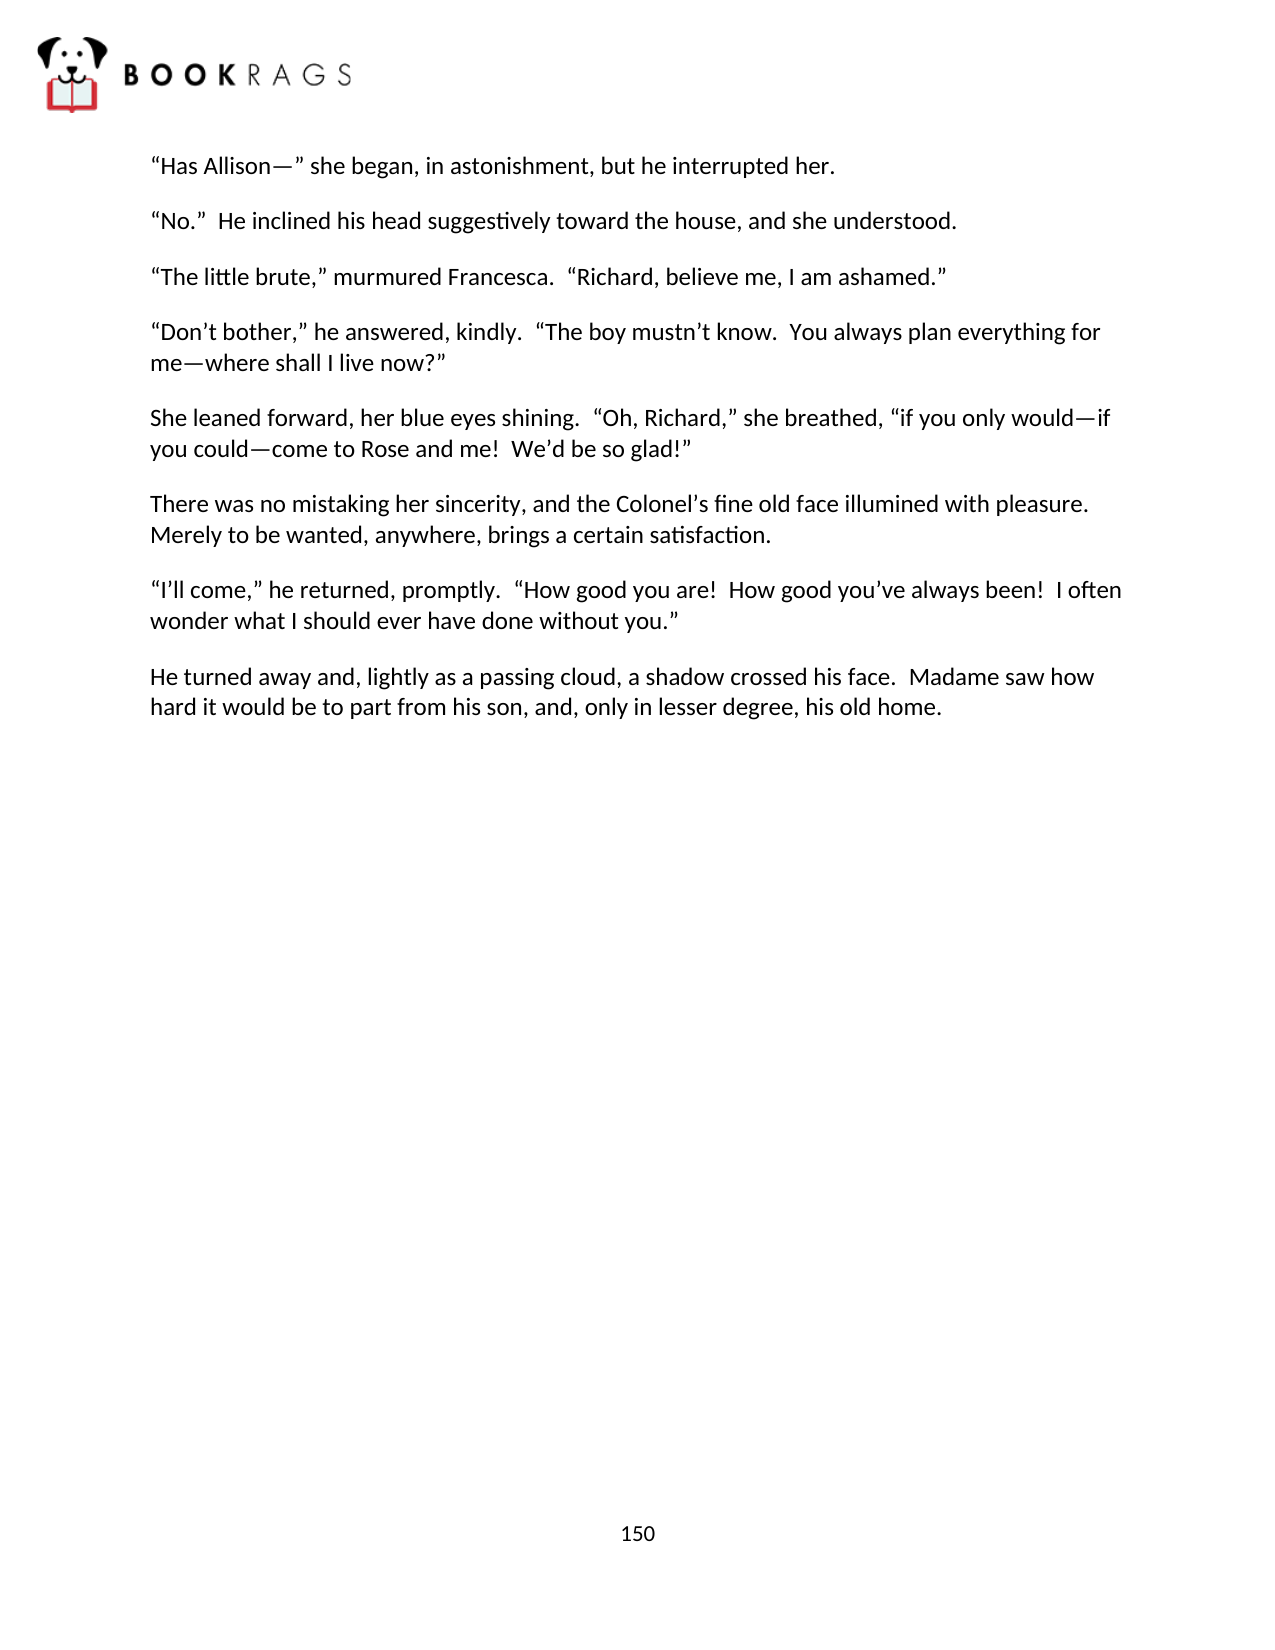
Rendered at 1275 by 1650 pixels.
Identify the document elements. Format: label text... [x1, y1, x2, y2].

picture [37, 37, 351, 113]
text “I’ll come,” he returned, promptly. “How good you are! How good you’ve always been! I often wonder what I should ever have done without you.” [150, 575, 1125, 636]
text “Don’t bother,” he answered, kindly. “The boy mustn’t know. You always plan everything for me—­where shall I live now?” [150, 317, 1125, 378]
text “The little brute,” murmured Francesca. “Richard, believe me, I am ashamed.” [150, 261, 1125, 292]
text He turned away and, lightly as a passing cloud, a shadow crossed his face. Madame saw how hard it would be to part from his son, and, only in lesser degree, his old home. [150, 661, 1125, 722]
text “No.” He inclined his head suggestively toward the house, and she understood. [150, 206, 1125, 236]
text She leaned forward, her blue eyes shining. “Oh, Richard,” she breathed, “if you only would—­if you could—­come to Rose and me! We’d be so glad!” [150, 403, 1125, 464]
text There was no mistaking her sincerity, and the Colonel’s fine old face illumined with pleasure. Merely to be wanted, anywhere, brings a certain satisfaction. [150, 489, 1125, 550]
text “Has Allison—­” she began, in astonishment, but he interrupted her. [150, 150, 1125, 181]
